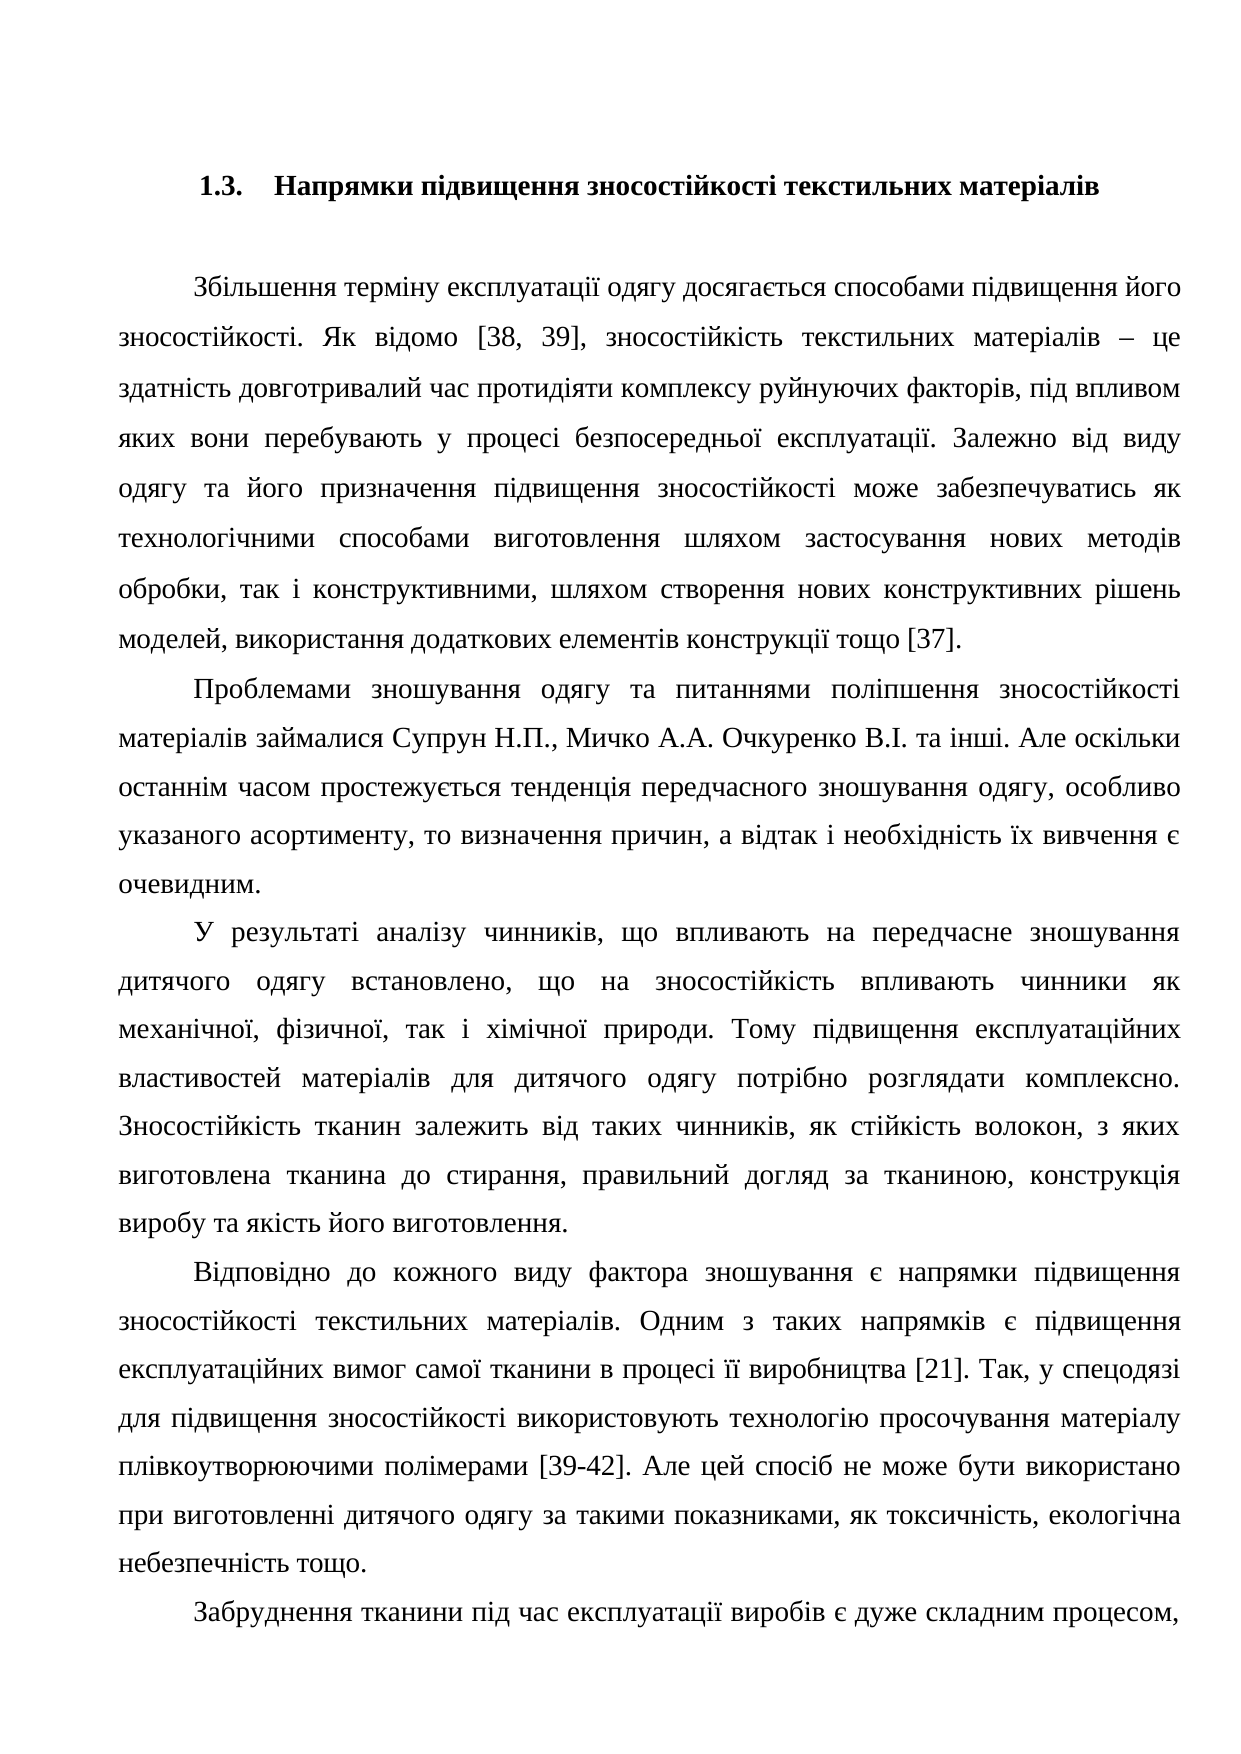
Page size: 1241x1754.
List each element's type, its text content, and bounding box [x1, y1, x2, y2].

text Відповідно до кожного виду фактора зношування є напрямки підвищення зносостійкості текстильних матеріалів. Одним з таких напрямків є підвищення експлуатаційних вимог самої тканини в процесі її виробництва [21]. Так, у спецодязі для підвищення зносостійкості використовують технологію просочування матеріалу плівкоутворюючими полімерами [39-42]. Але цей спосіб не може бути використано при виготовленні дитячого одягу за такими показниками, як токсичність, екологічна небезпечність тощо. [118, 1254, 1181, 1579]
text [118, 1594, 1181, 1627]
text У результаті аналізу чинників, що впливають на передчасне зношування дитячого одягу встановлено, що на зносостійкість впливають чинники як механічної, фізичної, так і хімічної природи. Тому підвищення експлуатаційних властивостей матеріалів для дитячого одягу потрібно розглядати комплексно. Зносостійкість тканин залежить від таких чинників, як стійкість волокон, з яких виготовлена тканина до стирання, правильний догляд за тканиною, конструкція виробу та якість його виготовлення. [118, 914, 1181, 1239]
list Напрямки підвищення зносостійкості текстильних матеріалів [118, 168, 1181, 202]
text Проблемами зношування одягу та питаннями поліпшення зносостійкості матеріалів займалися Супрун Н.П., Мичко А.А. Очкуренко В.І. та інші. Але оскільки останнім часом простежується тенденція передчасного зношування одягу, особливо указаного асортименту, то визначення причин, а відтак і необхідність їх вивчення є очевидним. [118, 672, 1181, 899]
text Збільшення терміну експлуатації одягу досягається способами підвищення його зносостійкості. Як відомо [38, 39], зносостійкість текстильних матеріалів – це здатність довготривалий час протидіяти комплексу руйнуючих факторів, під впливом яких вони перебувають у процесі безпосередньої експлуатації. Залежно від виду одягу та його призначення підвищення зносостійкості може забезпечуватись як технологічними способами виготовлення шляхом застосування нових методів обробки, так і конструктивними, шляхом створення нових конструктивних рішень моделей, використання додаткових елементів конструкції тощо [37]. [118, 269, 1181, 655]
